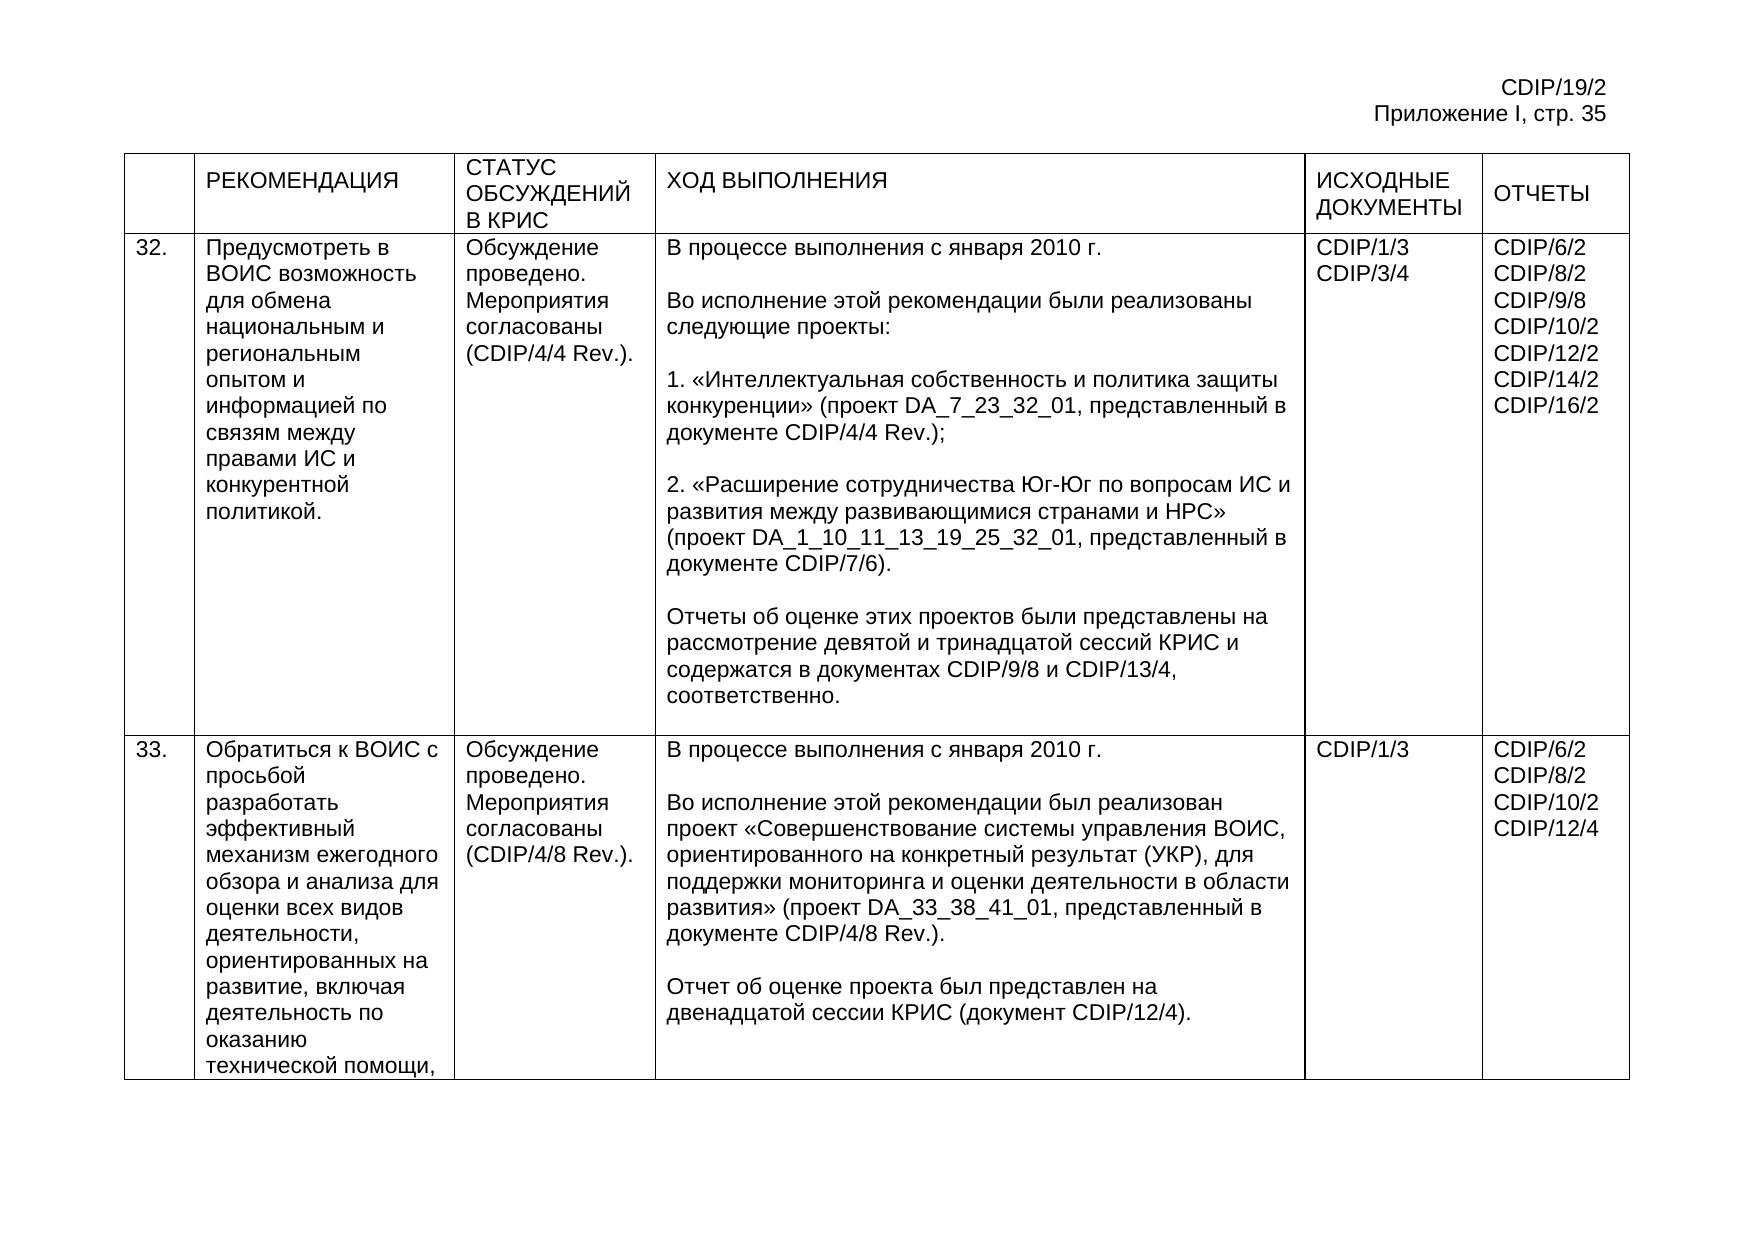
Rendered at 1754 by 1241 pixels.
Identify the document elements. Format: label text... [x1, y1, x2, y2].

table_cell Предусмотреть в ВОИС возможность для обмена национальным и региональным опытом и информацией по связям между правами ИС и конкурентной политикой. [195, 234, 454, 735]
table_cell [455, 736, 655, 1078]
table_header [125, 154, 194, 233]
table_header ИСХОДНЫЕ ДОКУМЕНТЫ [1306, 154, 1482, 233]
table_cell [125, 234, 194, 735]
table_header СТАТУС ОБСУЖДЕНИЙ В КРИС [455, 154, 655, 233]
table_header РЕКОМЕНДАЦИЯ [195, 154, 454, 233]
table_cell В процессе выполнения с января 2010 г. Во исполнение этой рекомендации были реализованы следующие проекты: 1. «Интеллектуальная собственность и политика защиты конкуренции» (проект DA_7_23_32_01, представленный в документе CDIP/4/4 Rev.); 2. «Расширение сотрудничества Юг-Юг по вопросам ИС и развития между развивающимися странами и НРС» (проект DA_1_10_11_13_19_25_32_01, представленный в документе CDIP/7/6). Отчеты об оценке этих проектов были представлены на рассмотрение девятой и тринадцатой сессий КРИС и содержатся в документах CDIP/9/8 и CDIP/13/4, соответственно. [656, 234, 1304, 735]
table_cell CDIP/1/3 [1306, 736, 1482, 1078]
table_cell [125, 736, 194, 1078]
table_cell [195, 736, 454, 1078]
table_cell CDIP/6/2 CDIP/8/2 CDIP/10/2 CDIP/12/4 [1483, 736, 1629, 1078]
table_cell CDIP/6/2 CDIP/8/2 CDIP/9/8 CDIP/10/2 CDIP/12/2 CDIP/14/2 CDIP/16/2 [1483, 234, 1629, 735]
table_header ОТЧЕТЫ [1483, 154, 1629, 233]
table_cell Обсуждение проведено. Мероприятия согласованы (CDIP/4/4 Rev.). [455, 234, 655, 735]
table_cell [656, 736, 1304, 1078]
table_header ХОД ВЫПОЛНЕНИЯ [656, 154, 1304, 233]
table_cell CDIP/1/3 CDIP/3/4 [1306, 234, 1482, 735]
